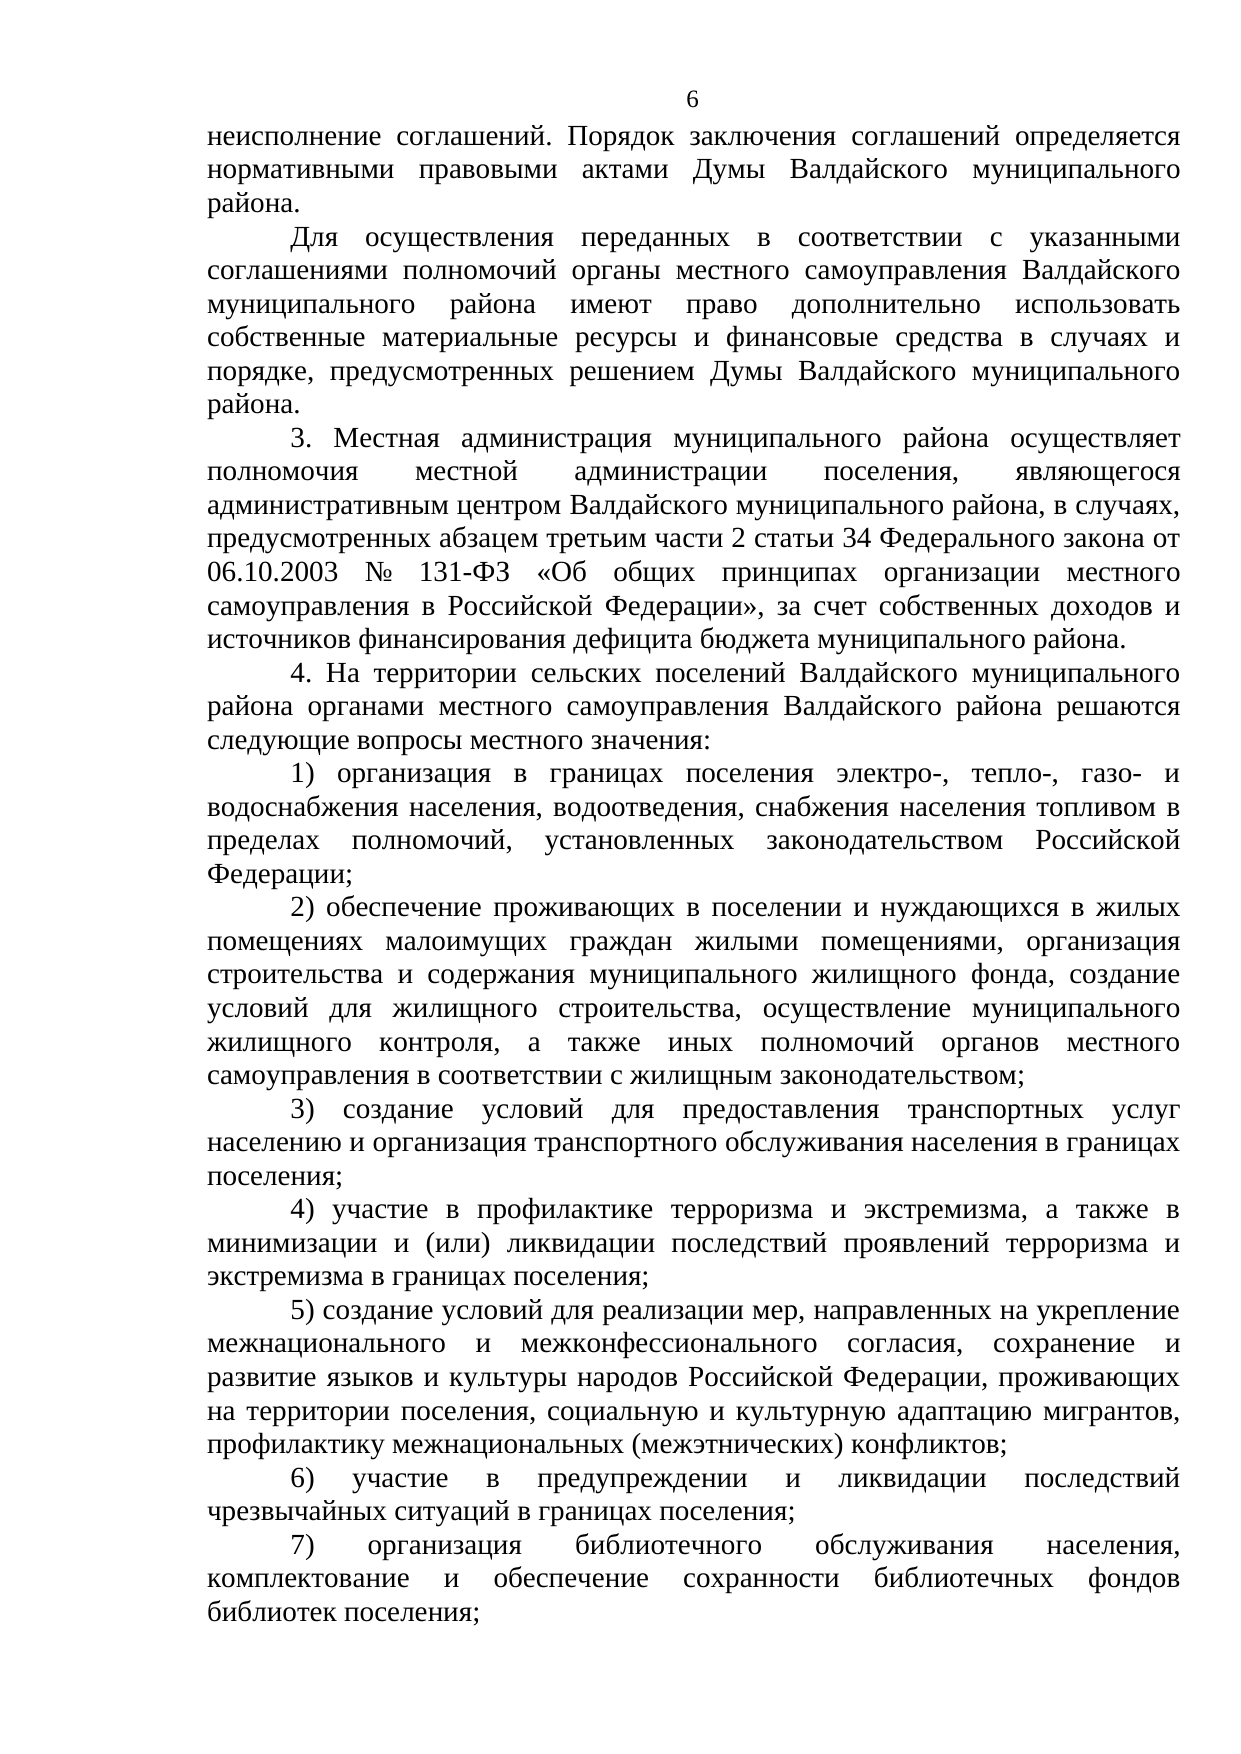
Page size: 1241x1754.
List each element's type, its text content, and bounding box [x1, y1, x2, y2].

text 1) организация в границах поселения электро-, тепло-, газо- и водоснабжения населения, водоотведения, снабжения населения топливом в пределах полномочий, установленных законодательством Российской Федерации; [207, 755, 1181, 889]
text 3. Местная администрация муниципального района осуществляет полномочия местной администрации поселения, являющегося административным центром Валдайского муниципального района, в случаях, предусмотренных абзацем третьим части 2 статьи 34 Федерального закона от 06.10.2003 № 131-ФЗ «Об общих принципах организации местного самоуправления в Российской Федерации», за счет собственных доходов и источников финансирования дефицита бюджета муниципального района. [207, 420, 1181, 655]
text 4) участие в профилактике терроризма и экстремизма, а также в минимизации и (или) ликвидации последствий проявлений терроризма и экстремизма в границах поселения; [207, 1191, 1181, 1292]
text 4. На территории сельских поселений Валдайского муниципального района органами местного самоуправления Валдайского района решаются следующие вопросы местного значения: [207, 655, 1181, 755]
text 7) организация библиотечного обслуживания населения, комплектование и обеспечение сохранности библиотечных фондов библиотек поселения; [207, 1527, 1181, 1627]
text 5) создание условий для реализации мер, направленных на укрепление межнационального и межконфессионального согласия, сохранение и развитие языков и культуры народов Российской Федерации, проживающих на территории поселения, социальную и культурную адаптацию мигрантов, профилактику межнациональных (межэтнических) конфликтов; [207, 1292, 1181, 1460]
text 3) создание условий для предоставления транспортных услуг населению и организация транспортного обслуживания населения в границах поселения; [207, 1091, 1181, 1191]
text Для осуществления переданных в соответствии с указанными соглашениями полномочий органы местного самоуправления Валдайского муниципального района имеют право дополнительно использовать собственные материальные ресурсы и финансовые средства в случаях и порядке, предусмотренных решением Думы Валдайского муниципального района. [207, 219, 1181, 420]
text 2) обеспечение проживающих в поселении и нуждающихся в жилых помещениях малоимущих граждан жилыми помещениями, организация строительства и содержания муниципального жилищного фонда, создание условий для жилищного строительства, осуществление муниципального жилищного контроля, а также иных полномочий органов местного самоуправления в соответствии с жилищным законодательством; [207, 889, 1181, 1091]
text 6) участие в предупреждении и ликвидации последствий чрезвычайных ситуаций в границах поселения; [207, 1460, 1181, 1527]
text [207, 118, 1181, 219]
